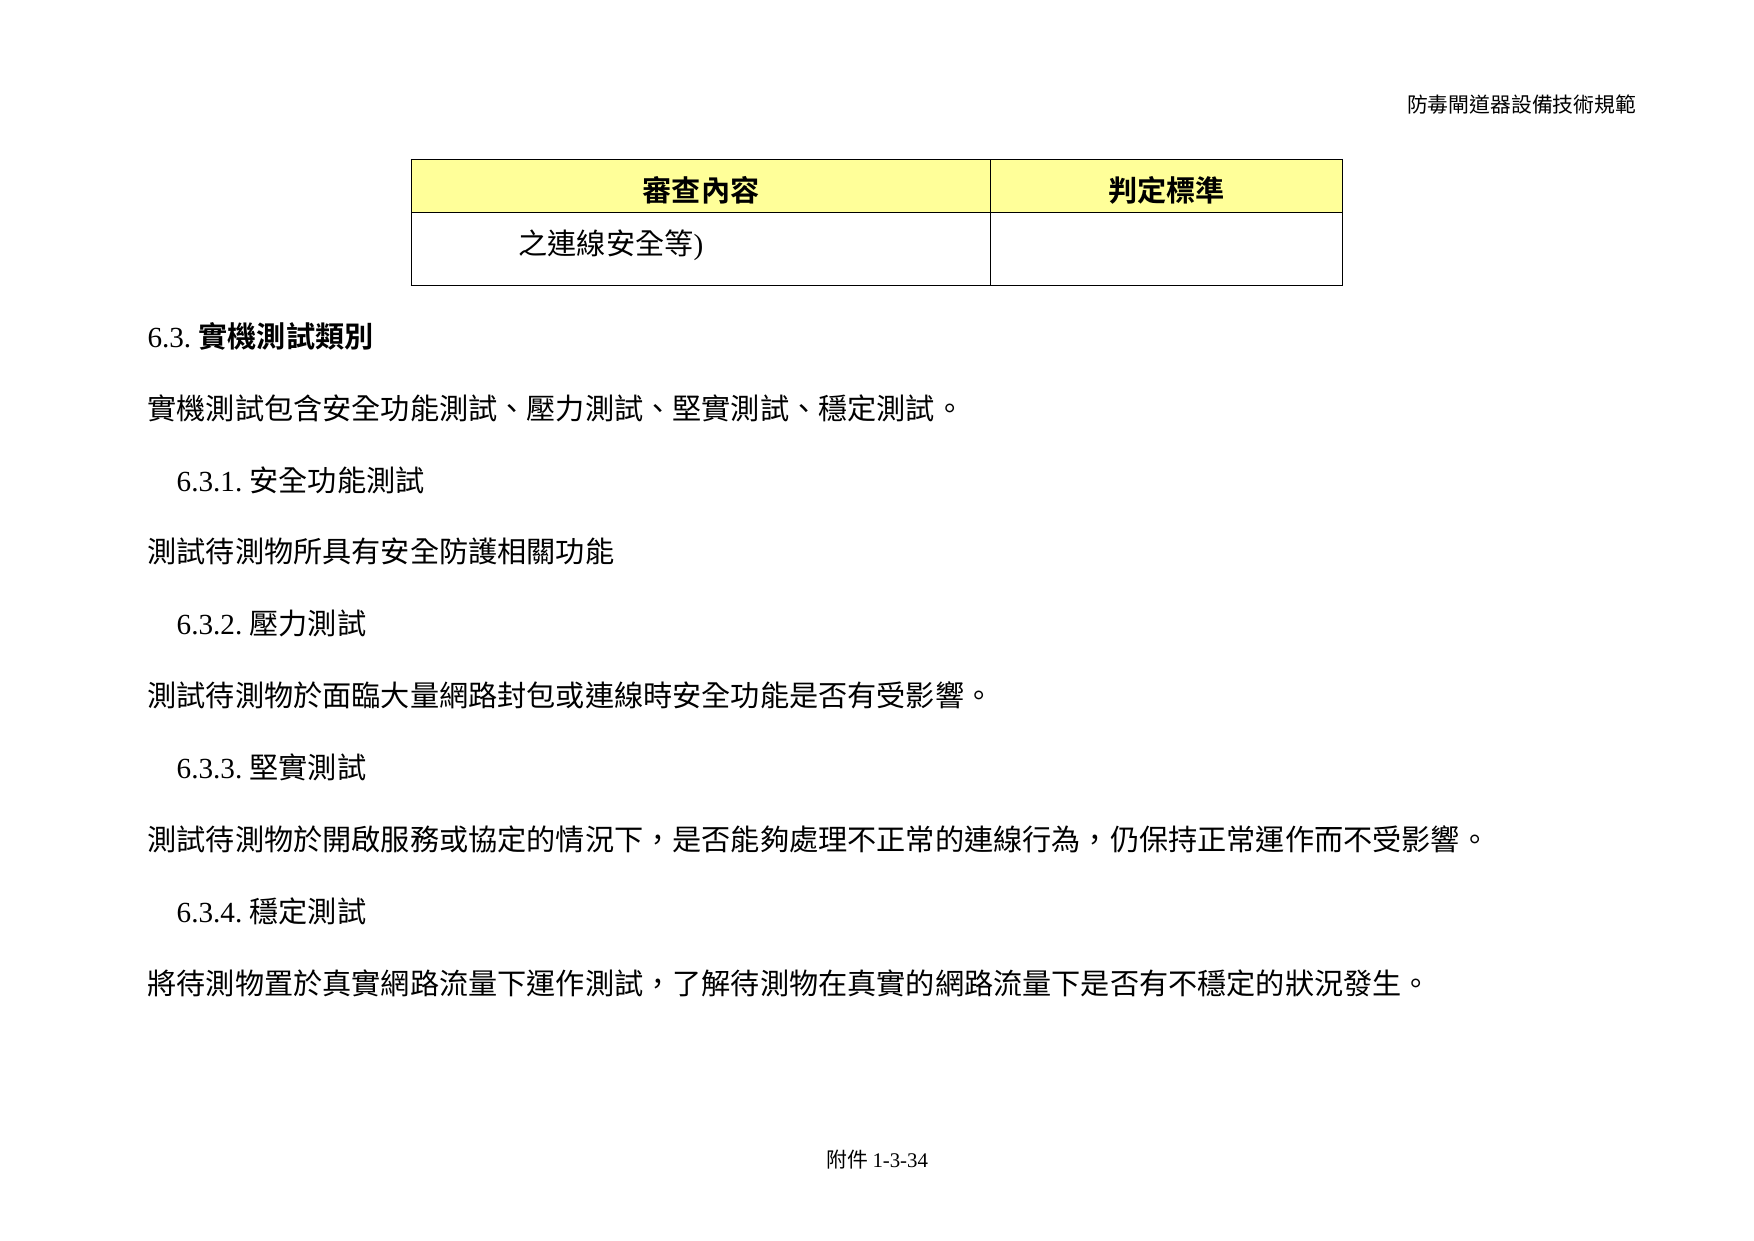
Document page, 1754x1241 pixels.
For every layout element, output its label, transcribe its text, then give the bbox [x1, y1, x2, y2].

text 測試待測物於開啟服務或協定的情況下，是否能夠處理不正常的連線行為，仍保持正常運作而不受影響。 [147, 809, 1636, 861]
table_header 審查內容 [412, 160, 990, 212]
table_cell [412, 213, 990, 285]
text 將待測物置於真實網路流量下運作測試，了解待測物在真實的網路流量下是否有不穩定的狀況發生。 [147, 952, 1636, 1004]
text 測試待測物所具有安全防護相關功能 [147, 521, 1636, 573]
subtitle 穩定測試 [176, 881, 1636, 933]
text 實機測試包含安全功能測試、壓力測試、堅實測試、穩定測試。 [147, 377, 1636, 429]
subtitle 堅實測試 [176, 737, 1636, 789]
subtitle 安全功能測試 [176, 449, 1636, 501]
table_header 判定標準 [991, 160, 1342, 212]
subtitle 壓力測試 [176, 593, 1636, 645]
text 測試待測物於面臨大量網路封包或連線時安全功能是否有受影響。 [147, 665, 1636, 717]
subtitle 實機測試類別 [147, 306, 1636, 358]
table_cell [991, 213, 1342, 285]
